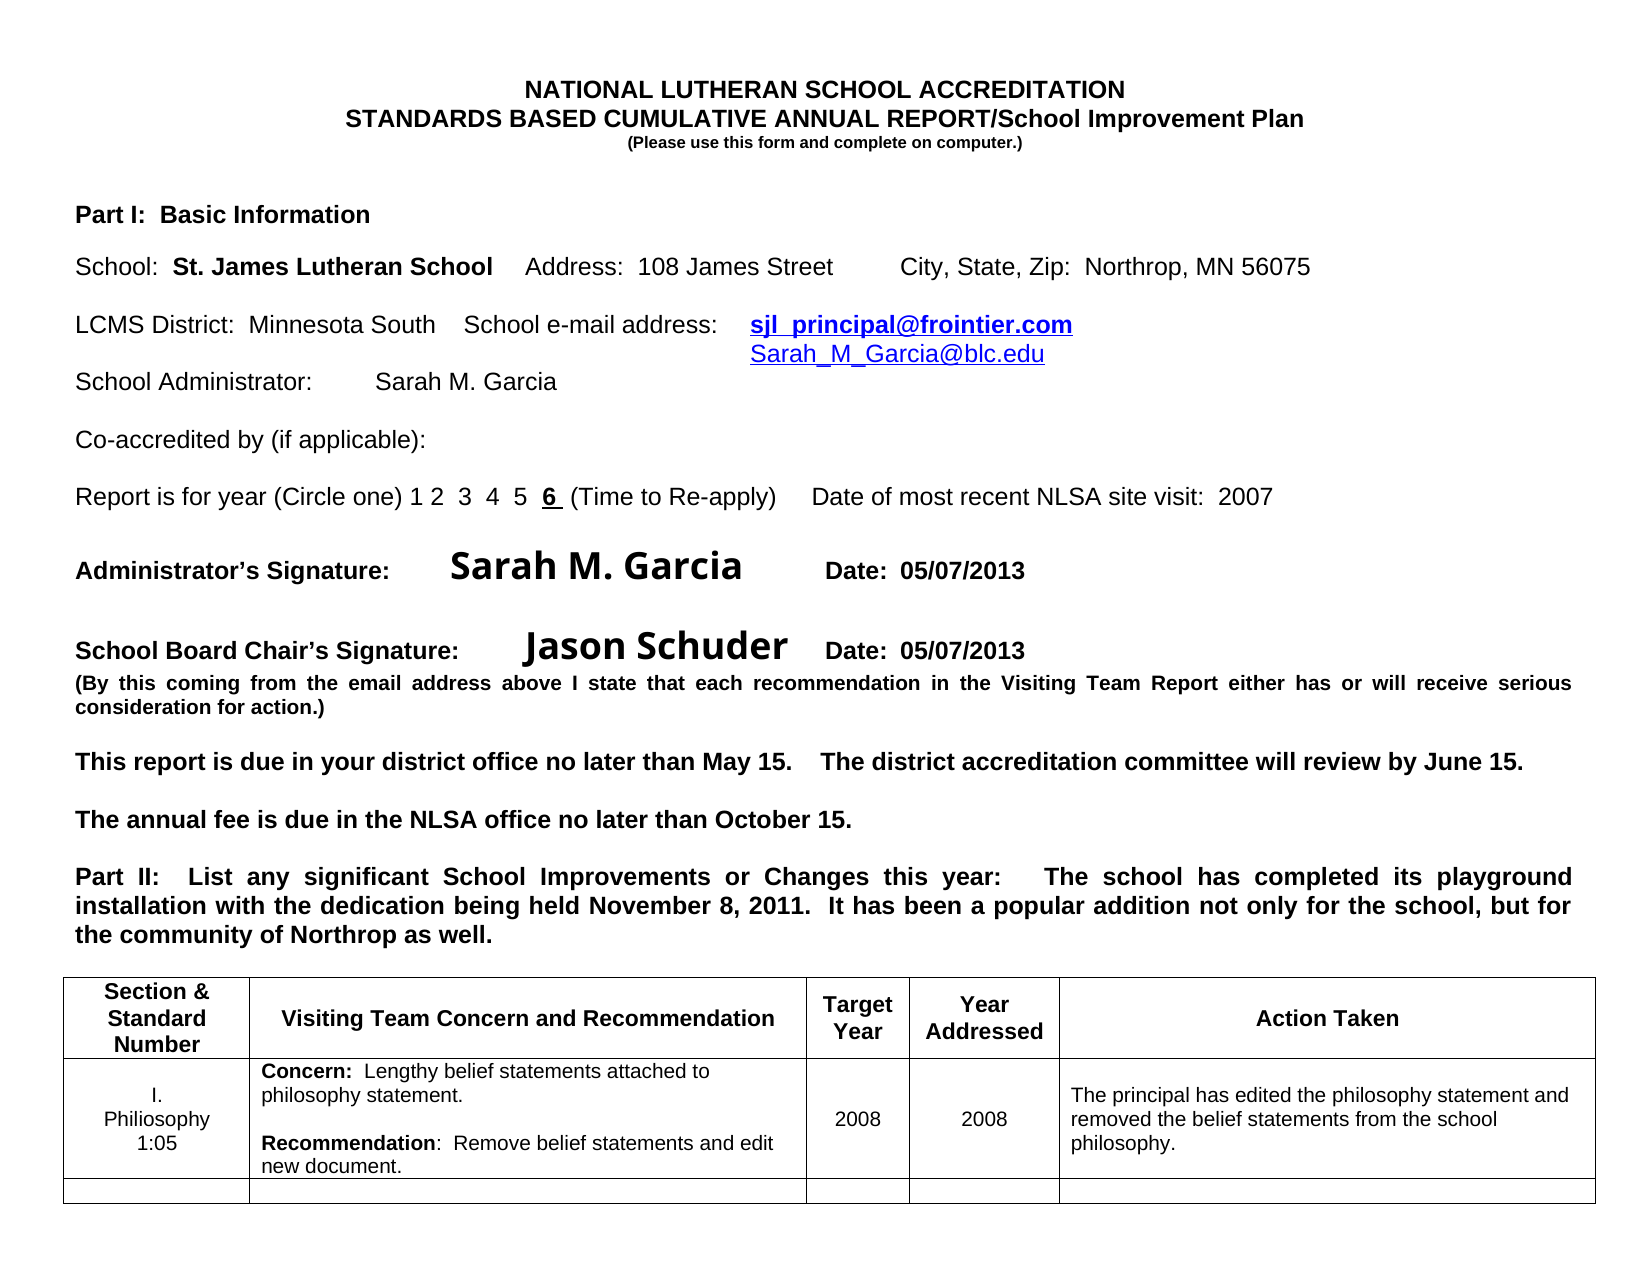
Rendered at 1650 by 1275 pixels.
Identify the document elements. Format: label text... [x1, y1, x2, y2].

table_cell [910, 1179, 1059, 1203]
table_cell [64, 1179, 249, 1203]
title NATIONAL LUTHERAN SCHOOL ACCREDITATION [75, 75, 1575, 104]
text School Board Chair’s Signature: Jason Schuder Date: 05/07/2013 [75, 619, 1575, 671]
table_cell The principal has edited the philosophy statement and removed the belief statements from the school philosophy. [1060, 1059, 1595, 1178]
text Report is for year (Circle one) 1 2 3 4 5 6 (Time to Re-apply) Date of most recent NLSA site visit: 2007 [75, 482, 1575, 511]
text Co-accredited by (if applicable): [75, 425, 1575, 453]
table_cell [1060, 1179, 1595, 1203]
table_header Action Taken [1060, 978, 1595, 1057]
text Part I: Basic Information [75, 199, 1575, 228]
text School: St. James Lutheran School Address: City, State, Zip: [75, 252, 1575, 281]
text LCMS District: Minnesota South School e-mail address: sjl_principal@frointier.com [75, 310, 1575, 338]
text Sarah_M_Garcia@blc.edu [75, 338, 1575, 367]
text Administrator’s Signature: Sarah M. Garcia Date: 05/07/2013 [75, 540, 1575, 591]
table_header Visiting Team Concern and Recommendation [250, 978, 806, 1057]
text (Please use this form and complete on computer.) [75, 132, 1575, 152]
text Part II: List any significant School Improvements or Changes this year: The school has completed its playground installation with the dedication being held November 8, 2011. It has been a popular addition not only for the school, but for the community of Northrop as well. [75, 862, 1575, 948]
table_header Section & Standard Number [64, 978, 249, 1057]
text This report is due in your district office no later than May 15. The district accreditation committee will review by June 15. [75, 747, 1575, 776]
table_cell [250, 1179, 806, 1203]
text School Administrator: Sarah M. Garcia [75, 367, 1575, 396]
table_header Target Year [807, 978, 909, 1057]
table_cell 2008 [807, 1059, 909, 1178]
table_cell 2008 [910, 1059, 1059, 1178]
text STANDARDS BASED CUMULATIVE ANNUAL REPORT/School Improvement Plan [75, 104, 1575, 132]
table_header Year Addressed [910, 978, 1059, 1057]
table_cell [807, 1179, 909, 1203]
table_cell I. Philiosophy 1:05 [64, 1059, 249, 1178]
text (By this coming from the email address above I state that each recommendation in the Visiting Team Report either has or will receive serious consideration for action.) [75, 671, 1575, 718]
text The annual fee is due in the NLSA office no later than October 15. [75, 805, 1575, 833]
table_cell Concern: Lengthy belief statements attached to philosophy statement. Recommendation: Remove belief statements and edit new document. [250, 1059, 806, 1178]
